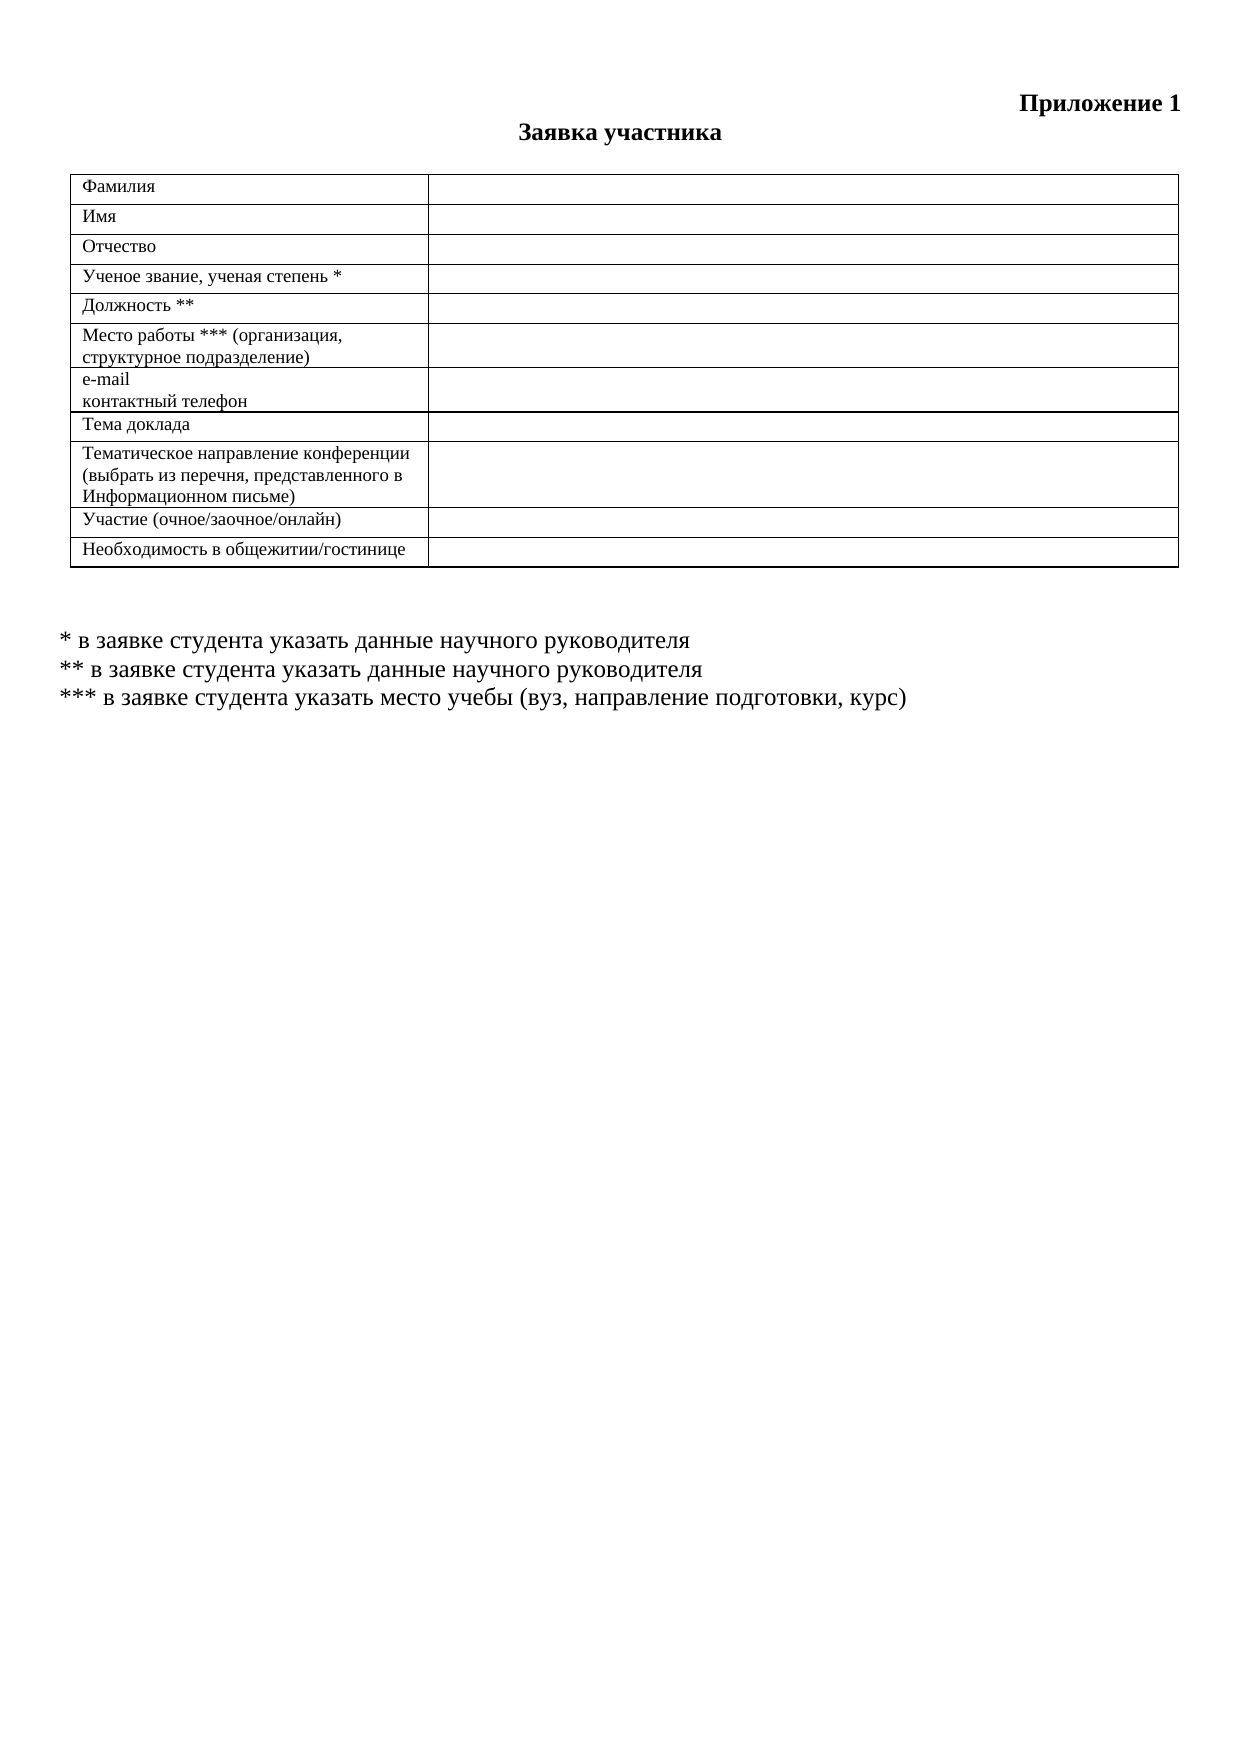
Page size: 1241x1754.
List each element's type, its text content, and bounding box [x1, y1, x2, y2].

table_cell [429, 294, 1178, 323]
table_cell [429, 442, 1178, 507]
table_cell Отчество [71, 235, 428, 263]
table_header Фамилия [71, 175, 428, 204]
text * в заявке студента указать данные научного руководителя [59, 625, 1181, 654]
table_cell Тематическое направление конференции (выбрать из перечня, представленного в Информационном письме) [71, 442, 428, 507]
table_cell [429, 413, 1178, 441]
table_cell Тема доклада [71, 413, 428, 441]
table_cell Необходимость в общежитии/гостинице [71, 538, 428, 566]
table_cell [429, 538, 1178, 566]
table_cell Участие (очное/заочное/онлайн) [71, 508, 428, 537]
table_header [429, 175, 1178, 204]
table_cell [429, 368, 1178, 411]
table_cell Ученое звание, ученая степень * [71, 265, 428, 293]
table_cell [429, 235, 1178, 263]
table_cell [429, 205, 1178, 234]
text *** в заявке студента указать место учебы (вуз, направление подготовки, курс) [59, 682, 1181, 711]
table_cell [429, 508, 1178, 537]
table_cell Имя [71, 205, 428, 234]
table_cell e-mail контактный телефон [71, 368, 428, 411]
text ** в заявке студента указать данные научного руководителя [59, 654, 1181, 682]
table_cell Должность ** [71, 294, 428, 323]
table_cell Место работы *** (организация, структурное подразделение) [71, 324, 428, 367]
table_cell [429, 324, 1178, 367]
table_cell [429, 265, 1178, 293]
text Заявка участника [59, 117, 1181, 145]
text Приложение 1 [59, 88, 1181, 117]
